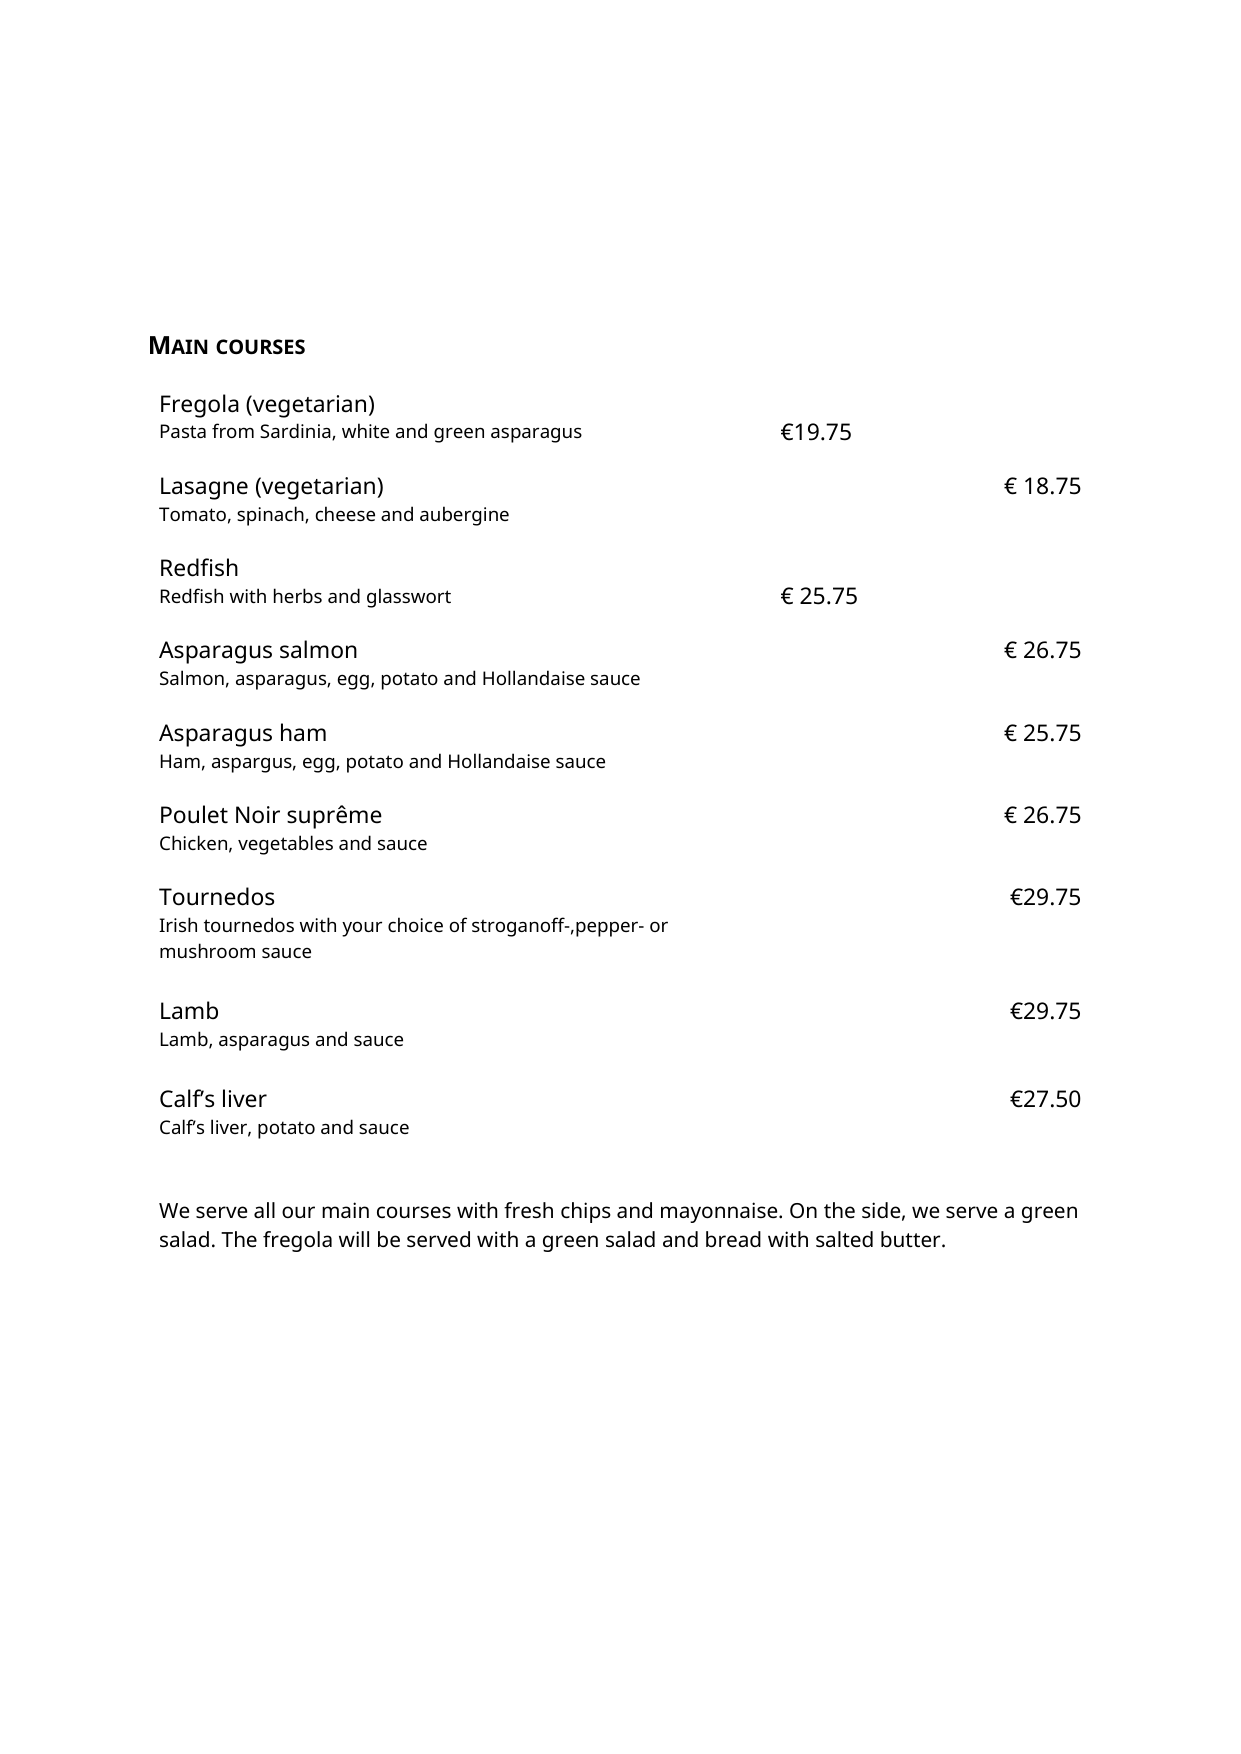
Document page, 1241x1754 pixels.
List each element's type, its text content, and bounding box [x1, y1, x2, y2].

table_cell Lasagne (vegetarian) Tomato, spinach, cheese and aubergine [148, 470, 769, 552]
table_cell € 26.75 [769, 635, 1093, 717]
table_cell €29.75 [769, 995, 1093, 1083]
table_cell Lamb Lamb, asparagus and sauce [148, 995, 769, 1083]
table_cell Poulet Noir suprême Chicken, vegetables and sauce [148, 799, 769, 881]
table_cell Asparagus salmon Salmon, asparagus, egg, potato and Hollandaise sauce [148, 635, 769, 717]
table_cell Redfish Redfish with herbs and glasswort [148, 552, 769, 634]
table_cell € 18.75 [769, 470, 1093, 552]
table_cell We serve all our main courses with fresh chips and mayonnaise. On the side, we serve a green salad. The fregola will be served with a green salad and bread with salted butter. [148, 1196, 1093, 1279]
table_cell Calf’s liver Calf’s liver, potato and sauce [148, 1083, 769, 1196]
table_cell Asparagus ham Ham, aspargus, egg, potato and Hollandaise sauce [148, 717, 769, 799]
table_header Fregola (vegetarian) Pasta from Sardinia, white and green asparagus [148, 388, 769, 470]
table_header €19.75 [769, 388, 1093, 470]
table_cell € 25.75 [769, 552, 1093, 634]
table_cell €27.50 [769, 1083, 1093, 1196]
table_cell € 25.75 [769, 717, 1093, 799]
text Main courses [148, 328, 1093, 362]
table_cell € 26.75 [769, 799, 1093, 881]
table_cell Tournedos Irish tournedos with your choice of stroganoff-,pepper- or mushroom sauce [148, 881, 769, 995]
table_cell €29.75 [769, 881, 1093, 995]
